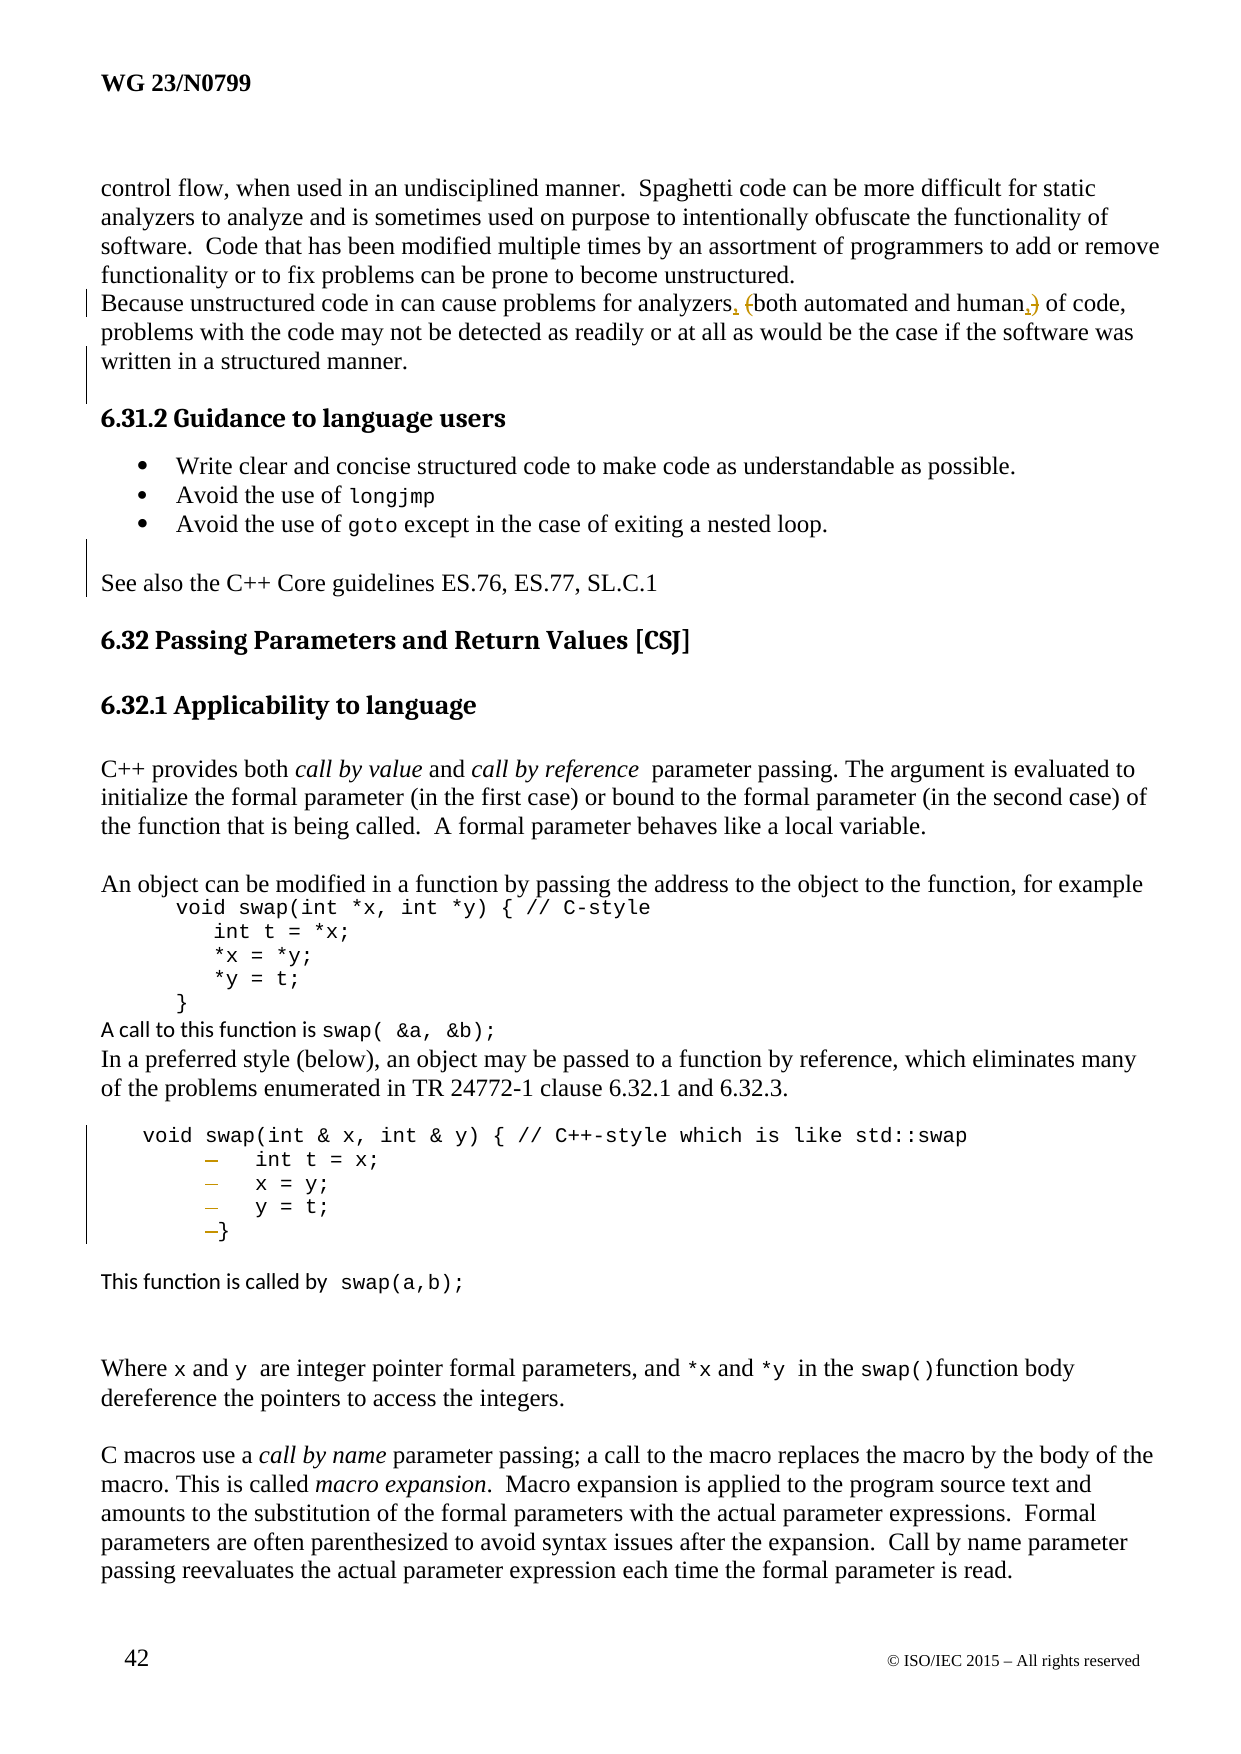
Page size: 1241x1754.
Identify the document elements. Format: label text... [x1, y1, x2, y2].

list Avoid the use of longjmp [138, 480, 1164, 509]
list Avoid the use of goto except in the case of exiting a nested loop. [138, 509, 1164, 539]
list Write clear and concise structured code to make code as understandable as possible. [138, 451, 1164, 480]
text *x = *y; [101, 945, 1164, 968]
text x = y; [142, 1173, 1164, 1196]
text int t = *x; [101, 921, 1164, 945]
text y = t; [142, 1196, 1164, 1220]
text Where x and y are integer pointer formal parameters, and *x and *y in the swap()function body dereference the pointers to access the integers. [101, 1353, 1164, 1412]
text This function is called by swap(a,b); [101, 1267, 1164, 1296]
text C++ provides both call by value and call by reference parameter passing. The argument is evaluated to initialize the formal parameter (in the first case) or bound to the formal parameter (in the second case) of the function that is being called. A formal parameter behaves like a local variable. [101, 754, 1164, 840]
text In a preferred style (below), an object may be passed to a function by reference, which eliminates many of the problems enumerated in TR 24772-1 clause 6.32.1 and 6.32.3. [101, 1044, 1164, 1102]
text C macros use a call by name parameter passing; a call to the macro replaces the macro by the body of the macro. This is called macro expansion. Macro expansion is applied to the program source text and amounts to the substitution of the formal parameters with the actual parameter expressions. Formal parameters are often parenthesized to avoid syntax issues after the expansion. Call by name parameter passing reevaluates the actual parameter expression each time the formal parameter is read. [101, 1440, 1164, 1584]
text void swap(int & x, int & y) { // C++-style which is like std::swap [142, 1125, 1164, 1149]
text *y = t; [101, 968, 1164, 992]
text A call to this function is swap( &a, &b); [101, 1016, 1164, 1044]
text } [101, 992, 1164, 1016]
subtitle 6.31.2 Guidance to language users [101, 403, 1164, 435]
text int t = x; [142, 1149, 1164, 1173]
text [101, 173, 1164, 288]
text Because unstructured code in can cause problems for analyzers both automated and human of code, problems with the code may not be detected as readily or at all as would be the case if the software was written in a structured manner. [101, 288, 1164, 375]
subtitle 6.32.1 Applicability to language [101, 690, 1164, 721]
text An object can be modified in a function by passing the address to the object to the function, for example [101, 869, 1164, 897]
subtitle 6.32 Passing Parameters and Return Values [CSJ] [101, 625, 1164, 656]
list See also the C++ Core guidelines ES.76, ES.77, SL.C.1 [101, 568, 1164, 597]
text } [142, 1220, 1164, 1243]
text void swap(int *x, int *y) { // C-style [101, 897, 1164, 921]
